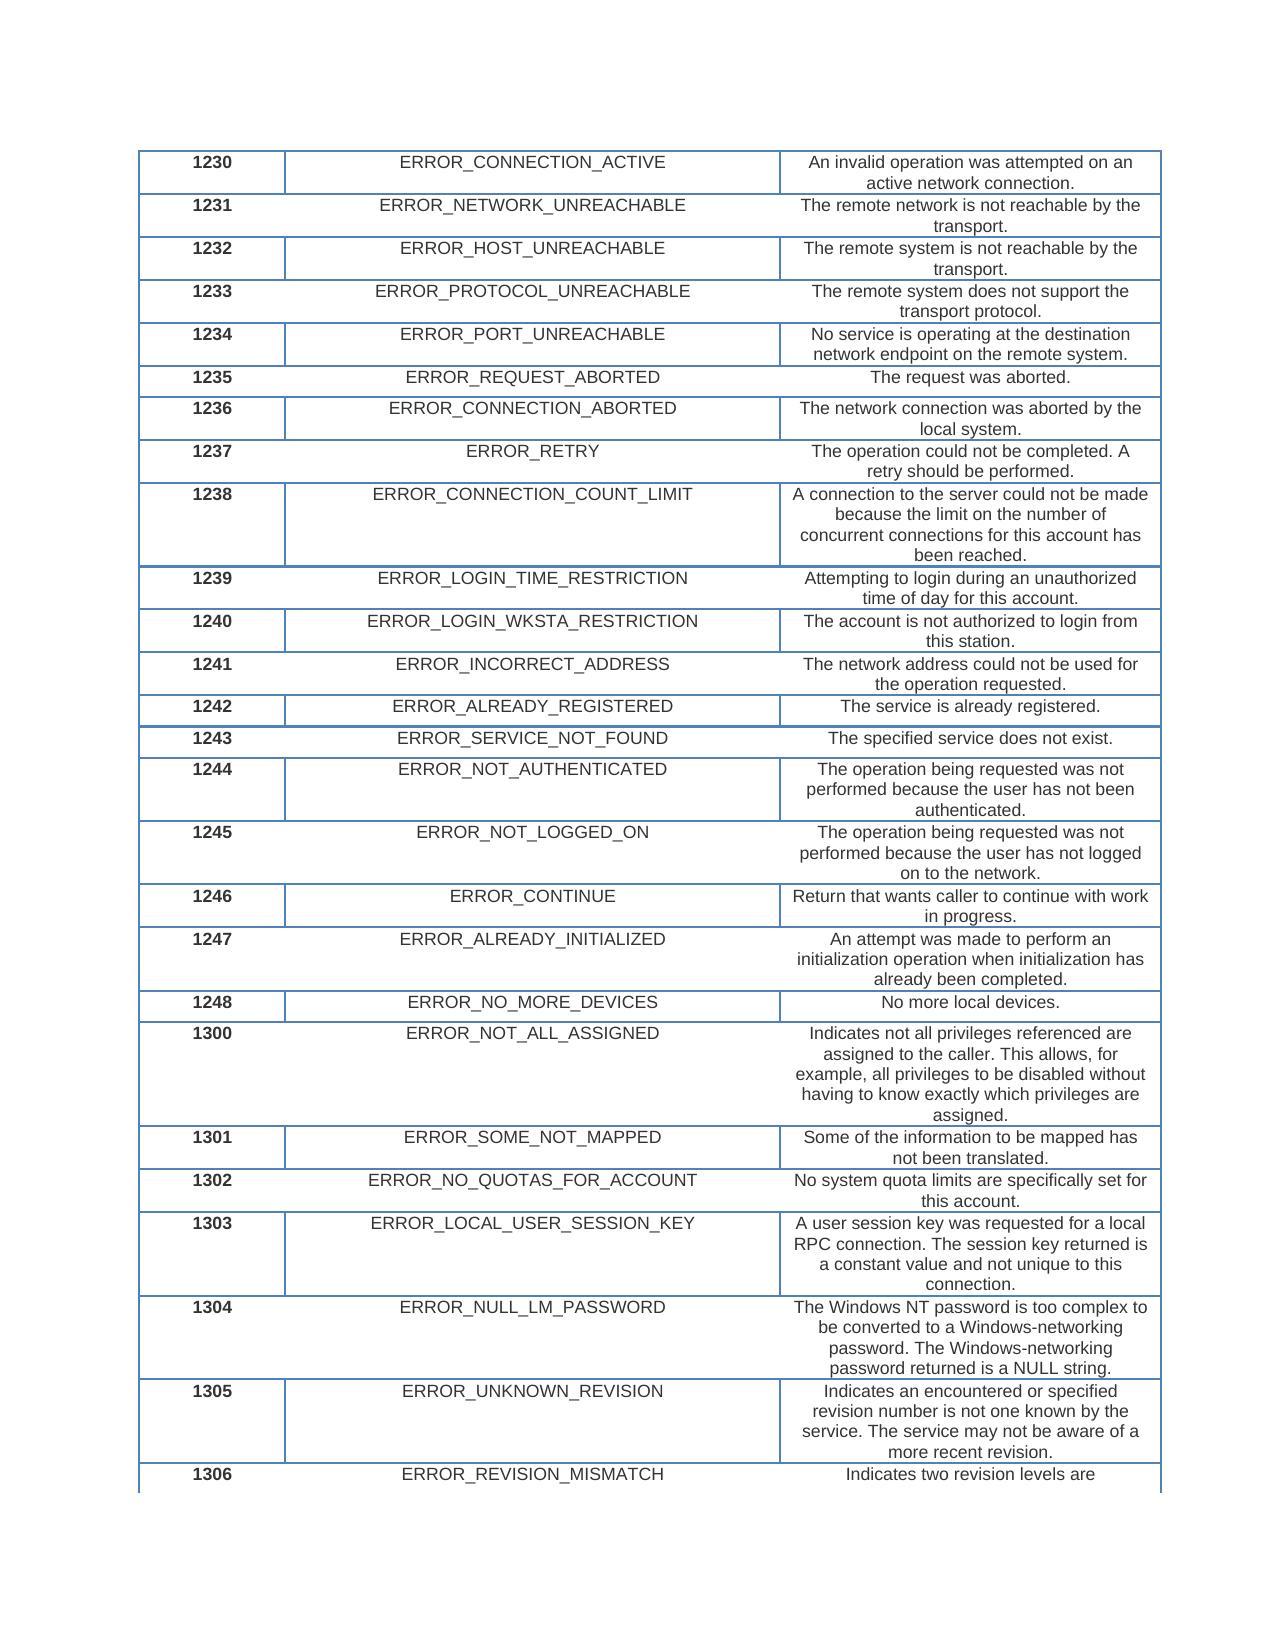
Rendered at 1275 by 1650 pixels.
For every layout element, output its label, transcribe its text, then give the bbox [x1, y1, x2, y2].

table_cell ERROR_NOT_LOGGED_ON [285, 822, 780, 883]
table_cell ERROR_NO_MORE_DEVICES [286, 992, 779, 1021]
table_cell ERROR_CONTINUE [286, 885, 779, 926]
table_cell 1243 [140, 728, 285, 757]
table_cell The account is not authorized to login from this station. [781, 610, 1160, 651]
table_cell ERROR_NETWORK_UNREACHABLE [285, 195, 780, 236]
table_cell 1240 [140, 610, 284, 651]
table_cell ERROR_CONNECTION_ABORTED [286, 398, 779, 439]
table_cell No more local devices. [781, 992, 1160, 1021]
table_cell ERROR_NOT_AUTHENTICATED [286, 759, 779, 820]
table_cell 1233 [140, 281, 285, 322]
table_cell 1303 [140, 1213, 284, 1294]
table_cell A user session key was requested for a local RPC connection. The session key returned is a constant value and not unique to this connection. [781, 1213, 1160, 1294]
table_cell The remote network is not reachable by the transport. [780, 195, 1160, 236]
table_cell The request was aborted. [780, 367, 1160, 396]
table_cell ERROR_CONNECTION_COUNT_LIMIT [286, 484, 779, 565]
table_cell ERROR_NULL_LM_PASSWORD [285, 1297, 780, 1378]
table_cell ERROR_PORT_UNREACHABLE [286, 324, 779, 364]
table_cell The service is already registered. [781, 696, 1160, 725]
table_cell ERROR_REQUEST_ABORTED [285, 367, 780, 396]
table_cell Some of the information to be mapped has not been translated. [781, 1127, 1160, 1168]
table_cell 1300 [140, 1023, 285, 1125]
table_cell The operation could not be completed. A retry should be performed. [780, 441, 1160, 482]
table_cell ERROR_NO_QUOTAS_FOR_ACCOUNT [285, 1170, 780, 1211]
table_cell ERROR_PROTOCOL_UNREACHABLE [285, 281, 780, 322]
table_cell ERROR_SOME_NOT_MAPPED [286, 1127, 779, 1168]
table_cell ERROR_SERVICE_NOT_FOUND [285, 728, 780, 757]
table_cell 1304 [140, 1297, 285, 1378]
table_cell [285, 1464, 780, 1493]
table_cell 1301 [140, 1127, 284, 1168]
table_cell The specified service does not exist. [780, 728, 1160, 757]
table_cell 1238 [140, 484, 284, 565]
table_cell 1305 [140, 1380, 284, 1462]
table_cell ERROR_ALREADY_REGISTERED [286, 696, 779, 725]
table_cell 1237 [140, 441, 285, 482]
table_cell 1246 [140, 885, 284, 926]
table_cell Indicates an encountered or specified revision number is not one known by the service. The service may not be aware of a more recent revision. [781, 1380, 1160, 1462]
table_cell 1245 [140, 822, 285, 883]
table_cell 1247 [140, 928, 285, 989]
table_cell ERROR_ALREADY_INITIALIZED [285, 928, 780, 989]
table_cell 1234 [140, 324, 284, 364]
table_cell An attempt was made to perform an initialization operation when initialization has already been completed. [780, 928, 1160, 989]
table_cell ERROR_INCORRECT_ADDRESS [285, 653, 780, 694]
table_cell 1242 [140, 696, 284, 725]
table_cell 1230 [140, 152, 284, 193]
table_cell The remote system does not support the transport protocol. [780, 281, 1160, 322]
table_cell ERROR_LOGIN_WKSTA_RESTRICTION [286, 610, 779, 651]
table_cell ERROR_UNKNOWN_REVISION [286, 1380, 779, 1462]
table_cell 1232 [140, 238, 284, 279]
table_cell 1241 [140, 653, 285, 694]
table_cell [780, 1464, 1160, 1493]
table_cell ERROR_NOT_ALL_ASSIGNED [285, 1023, 780, 1125]
table_cell No system quota limits are specifically set for this account. [780, 1170, 1160, 1211]
table_cell The operation being requested was not performed because the user has not been authenticated. [781, 759, 1160, 820]
table_cell The Windows NT password is too complex to be converted to a Windows-networking password. The Windows-networking password returned is a NULL string. [780, 1297, 1160, 1378]
table_cell 1302 [140, 1170, 285, 1211]
table_cell A connection to the server could not be made because the limit on the number of concurrent connections for this account has been reached. [781, 484, 1160, 565]
table_cell The network address could not be used for the operation requested. [780, 653, 1160, 694]
table_cell ERROR_LOCAL_USER_SESSION_KEY [286, 1213, 779, 1294]
table_cell ERROR_RETRY [285, 441, 780, 482]
table_cell ERROR_CONNECTION_ACTIVE [286, 152, 779, 193]
table_cell The remote system is not reachable by the transport. [781, 238, 1160, 279]
table_cell 1248 [140, 992, 284, 1021]
table_cell An invalid operation was attempted on an active network connection. [781, 152, 1160, 193]
table_cell ERROR_HOST_UNREACHABLE [286, 238, 779, 279]
table_cell The operation being requested was not performed because the user has not logged on to the network. [780, 822, 1160, 883]
table_cell 1244 [140, 759, 284, 820]
table_cell Return that wants caller to continue with work in progress. [781, 885, 1160, 926]
table_cell 1306 [140, 1464, 285, 1493]
table_cell No service is operating at the destination network endpoint on the remote system. [781, 324, 1160, 364]
table_cell 1239 [140, 568, 285, 608]
table_cell Indicates not all privileges referenced are assigned to the caller. This allows, for example, all privileges to be disabled without having to know exactly which privileges are assigned. [780, 1023, 1160, 1125]
table_cell 1236 [140, 398, 284, 439]
table_cell The network connection was aborted by the local system. [781, 398, 1160, 439]
table_cell 1235 [140, 367, 285, 396]
table_cell Attempting to login during an unauthorized time of day for this account. [780, 568, 1160, 608]
table_cell ERROR_LOGIN_TIME_RESTRICTION [285, 568, 780, 608]
table_cell 1231 [140, 195, 285, 236]
